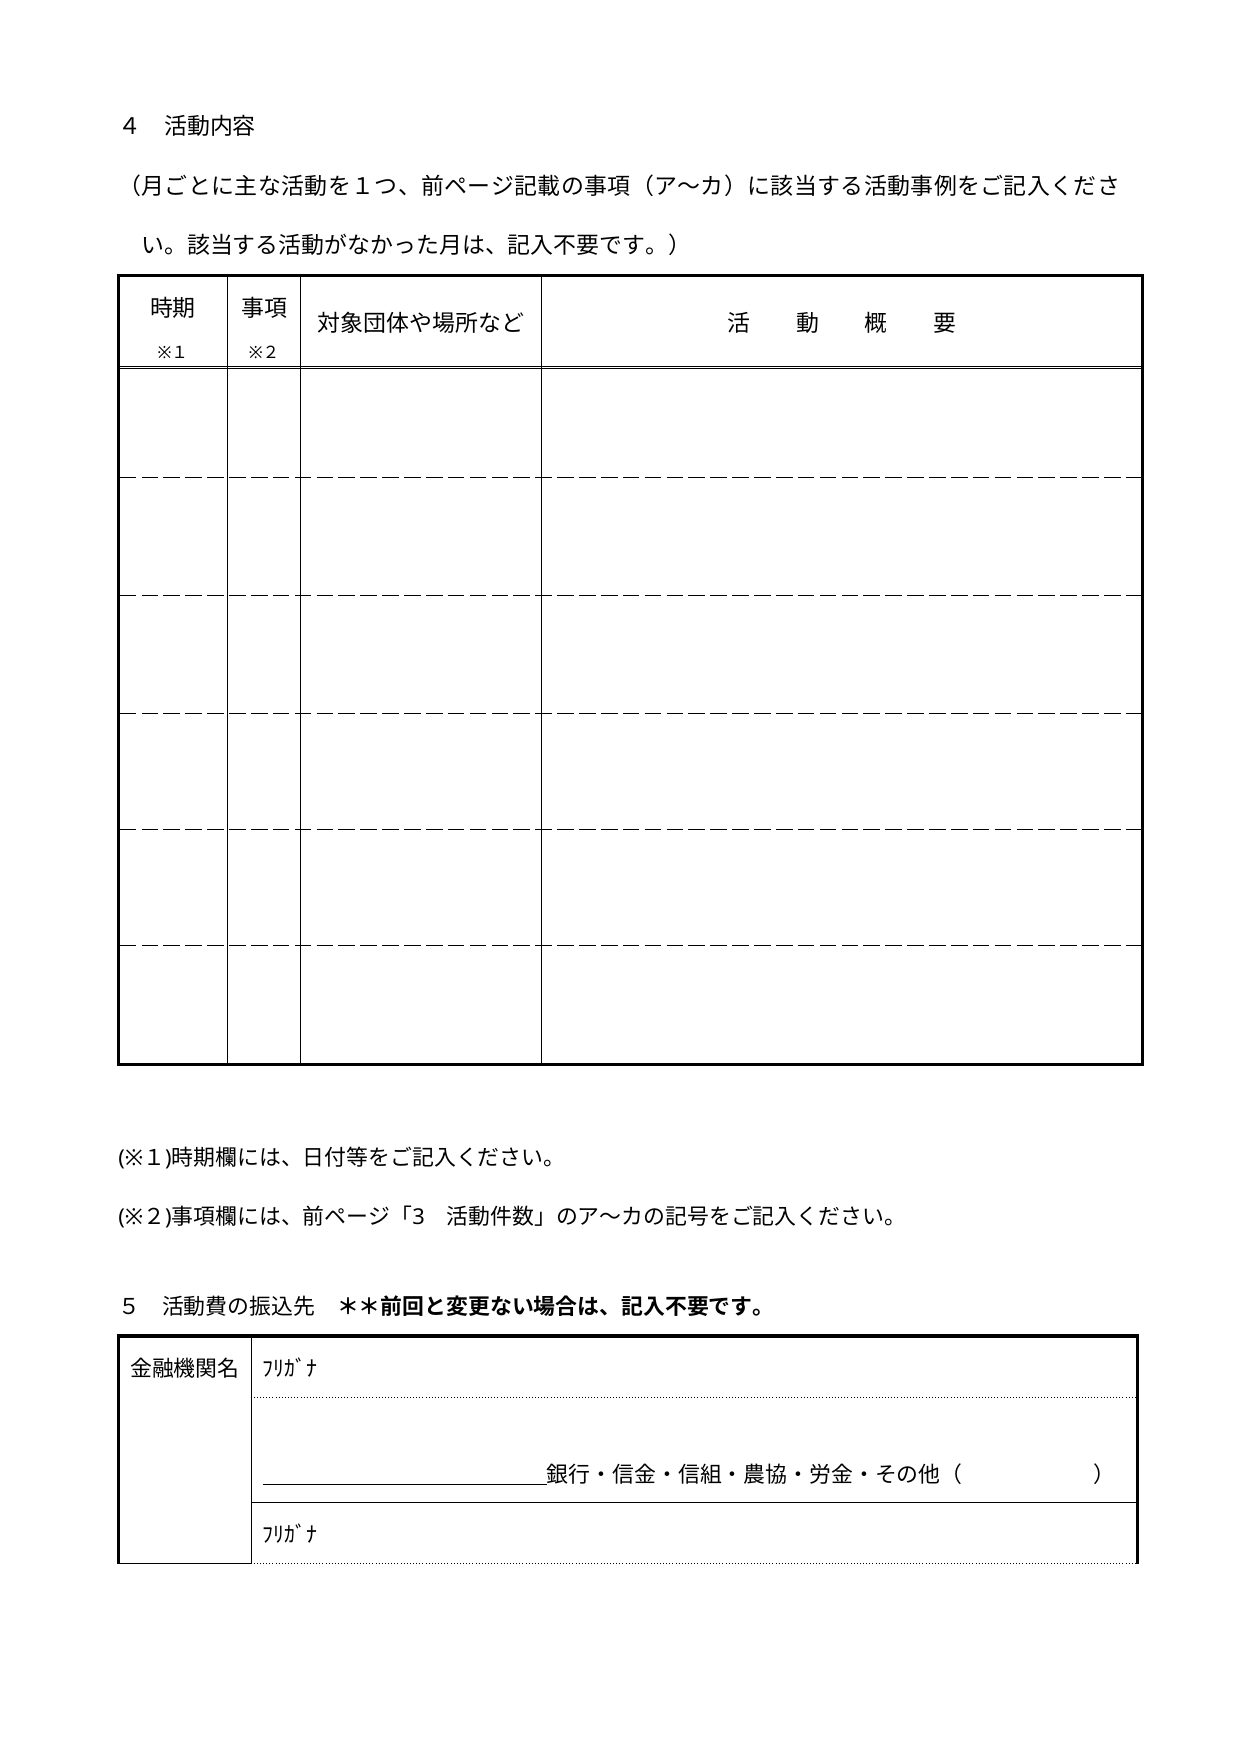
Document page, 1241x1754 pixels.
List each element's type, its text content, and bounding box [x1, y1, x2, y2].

table_cell [228, 369, 300, 477]
table_cell [301, 829, 541, 944]
text ４ 活動内容 [118, 95, 1122, 154]
table_cell [301, 713, 541, 829]
table_cell [301, 477, 541, 595]
table_cell [120, 945, 227, 1063]
table_cell ﾌﾘｶﾞﾅ [252, 1503, 1136, 1563]
table_cell [542, 369, 1141, 477]
table_header 活 動 概 要 [542, 277, 1141, 366]
text （月ごとに主な活動を１つ、前ページ記載の事項（ア～カ）に該当する活動事例をご記入ください。該当する活動がなかった月は、記入不要です。） [118, 154, 1122, 274]
table_cell [542, 595, 1141, 713]
table_cell [120, 829, 227, 944]
text (※１)時期欄には、日付等をご記入ください。 [118, 1126, 1122, 1185]
table_header ﾌﾘｶﾞﾅ [252, 1338, 1136, 1397]
table_cell [301, 945, 541, 1063]
table_cell [228, 477, 300, 595]
table_cell [120, 713, 227, 829]
table_cell [228, 945, 300, 1063]
table_cell [120, 595, 227, 713]
table_cell [120, 477, 227, 595]
table_cell [542, 477, 1141, 595]
table_header 対象団体や場所など [301, 277, 541, 366]
table_header 事項 ※２ [228, 277, 300, 366]
table_cell [228, 595, 300, 713]
table_cell [542, 829, 1141, 944]
table_cell [542, 945, 1141, 1063]
table_cell [301, 595, 541, 713]
table_header 時期 ※１ [120, 277, 227, 366]
table_cell [228, 713, 300, 829]
table_cell [542, 713, 1141, 829]
table_cell [301, 369, 541, 477]
table_cell [120, 369, 227, 477]
table_cell [228, 829, 300, 944]
text ５ 活動費の振込先 ＊＊前回と変更ない場合は、記入不要です。 [118, 1275, 1122, 1334]
table_cell 銀行・信金・信組・農協・労金・その他（ ） [252, 1397, 1136, 1502]
text (※２)事項欄には、前ページ「3 活動件数」のア～カの記号をご記入ください。 [118, 1185, 1122, 1245]
table_header 金融機関名 [120, 1338, 251, 1563]
